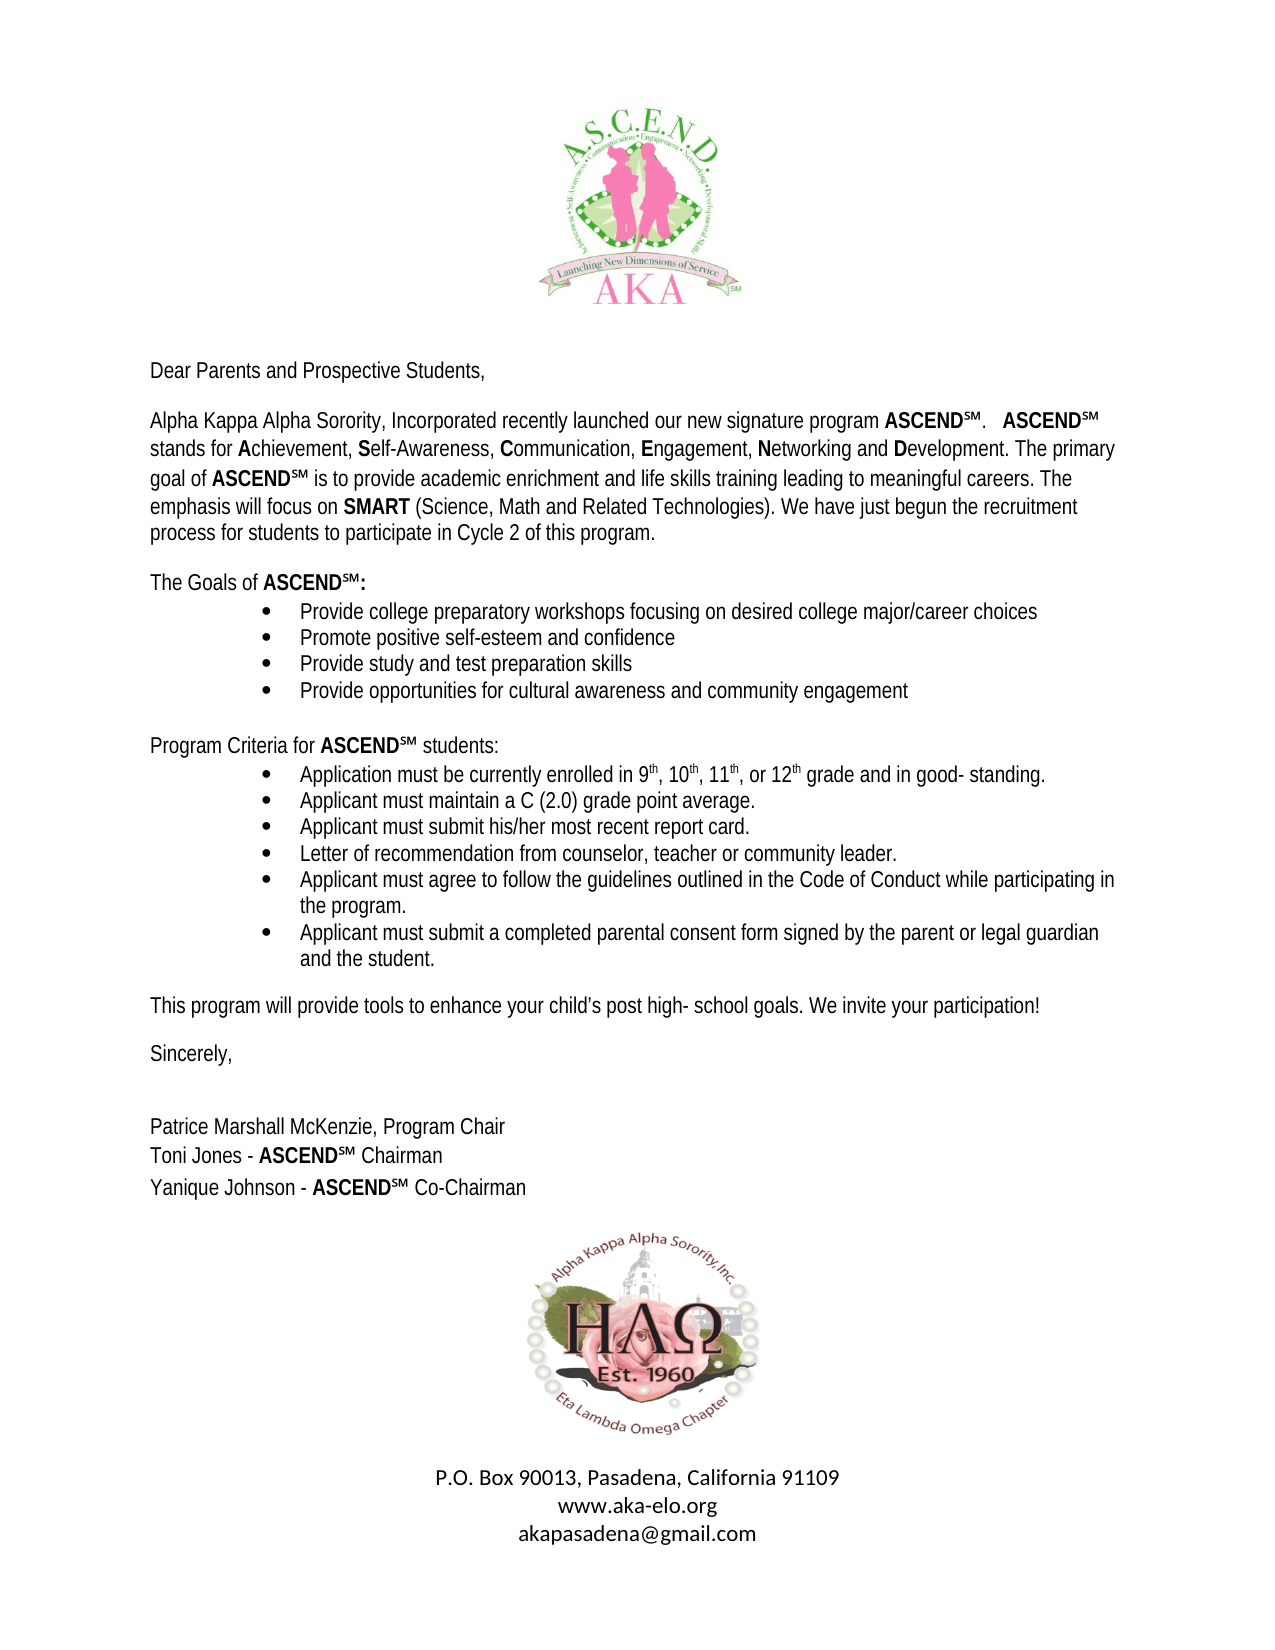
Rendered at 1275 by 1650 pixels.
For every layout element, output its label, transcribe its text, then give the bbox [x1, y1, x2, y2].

list Provide college preparatory workshops focusing on desired college major/career choices [262, 598, 1125, 624]
text Program Criteria for ASCEND℠ students: [150, 703, 1125, 761]
text The Goals of ASCEND℠: [150, 566, 1125, 598]
text Sincerely, [150, 1039, 1125, 1066]
list Application must be currently enrolled in 9th, 10th, 11th, or 12th grade and in good- standing. [262, 761, 1125, 787]
list Promote positive self-esteem and confidence [262, 624, 1125, 650]
text Toni Jones - ASCEND℠ Chairman [150, 1139, 1125, 1171]
list Applicant must agree to follow the guidelines outlined in the Code of Conduct while participating in the program. [262, 866, 1125, 919]
text Dear Parents and Prospective Students, [150, 328, 1125, 383]
text This program will provide tools to enhance your child’s post high- school goals. We invite your participation! [150, 992, 1125, 1019]
list Provide study and test preparation skills [262, 650, 1125, 677]
list Letter of recommendation from counselor, teacher or community leader. [262, 840, 1125, 866]
list Applicant must submit his/her most recent report card. [262, 813, 1125, 840]
text Yanique Johnson - ASCEND℠ Co-Chairman [150, 1171, 1125, 1202]
text Alpha Kappa Alpha Sorority, Incorporated recently launched our new signature program ASCEND℠. ASCEND℠ stands for Achievement, Self-Awareness, Communication, Engagement, Networking and Development. The primary goal of ASCEND℠ is to provide academic enrichment and life skills training leading to meaningful careers. The emphasis will focus on SMART (Science, Math and Related Technologies). We have just begun the recruitment process for students to participate in Cycle 2 of this program. [150, 404, 1125, 546]
picture [525, 1232, 759, 1433]
text Patrice Marshall McKenzie, Program Chair [150, 1113, 1125, 1139]
picture [525, 75, 771, 304]
list Provide opportunities for cultural awareness and community engagement [262, 677, 1125, 703]
list Applicant must submit a completed parental consent form signed by the parent or legal guardian and the student. [262, 919, 1125, 971]
list Applicant must maintain a C (2.0) grade point average. [262, 787, 1125, 813]
